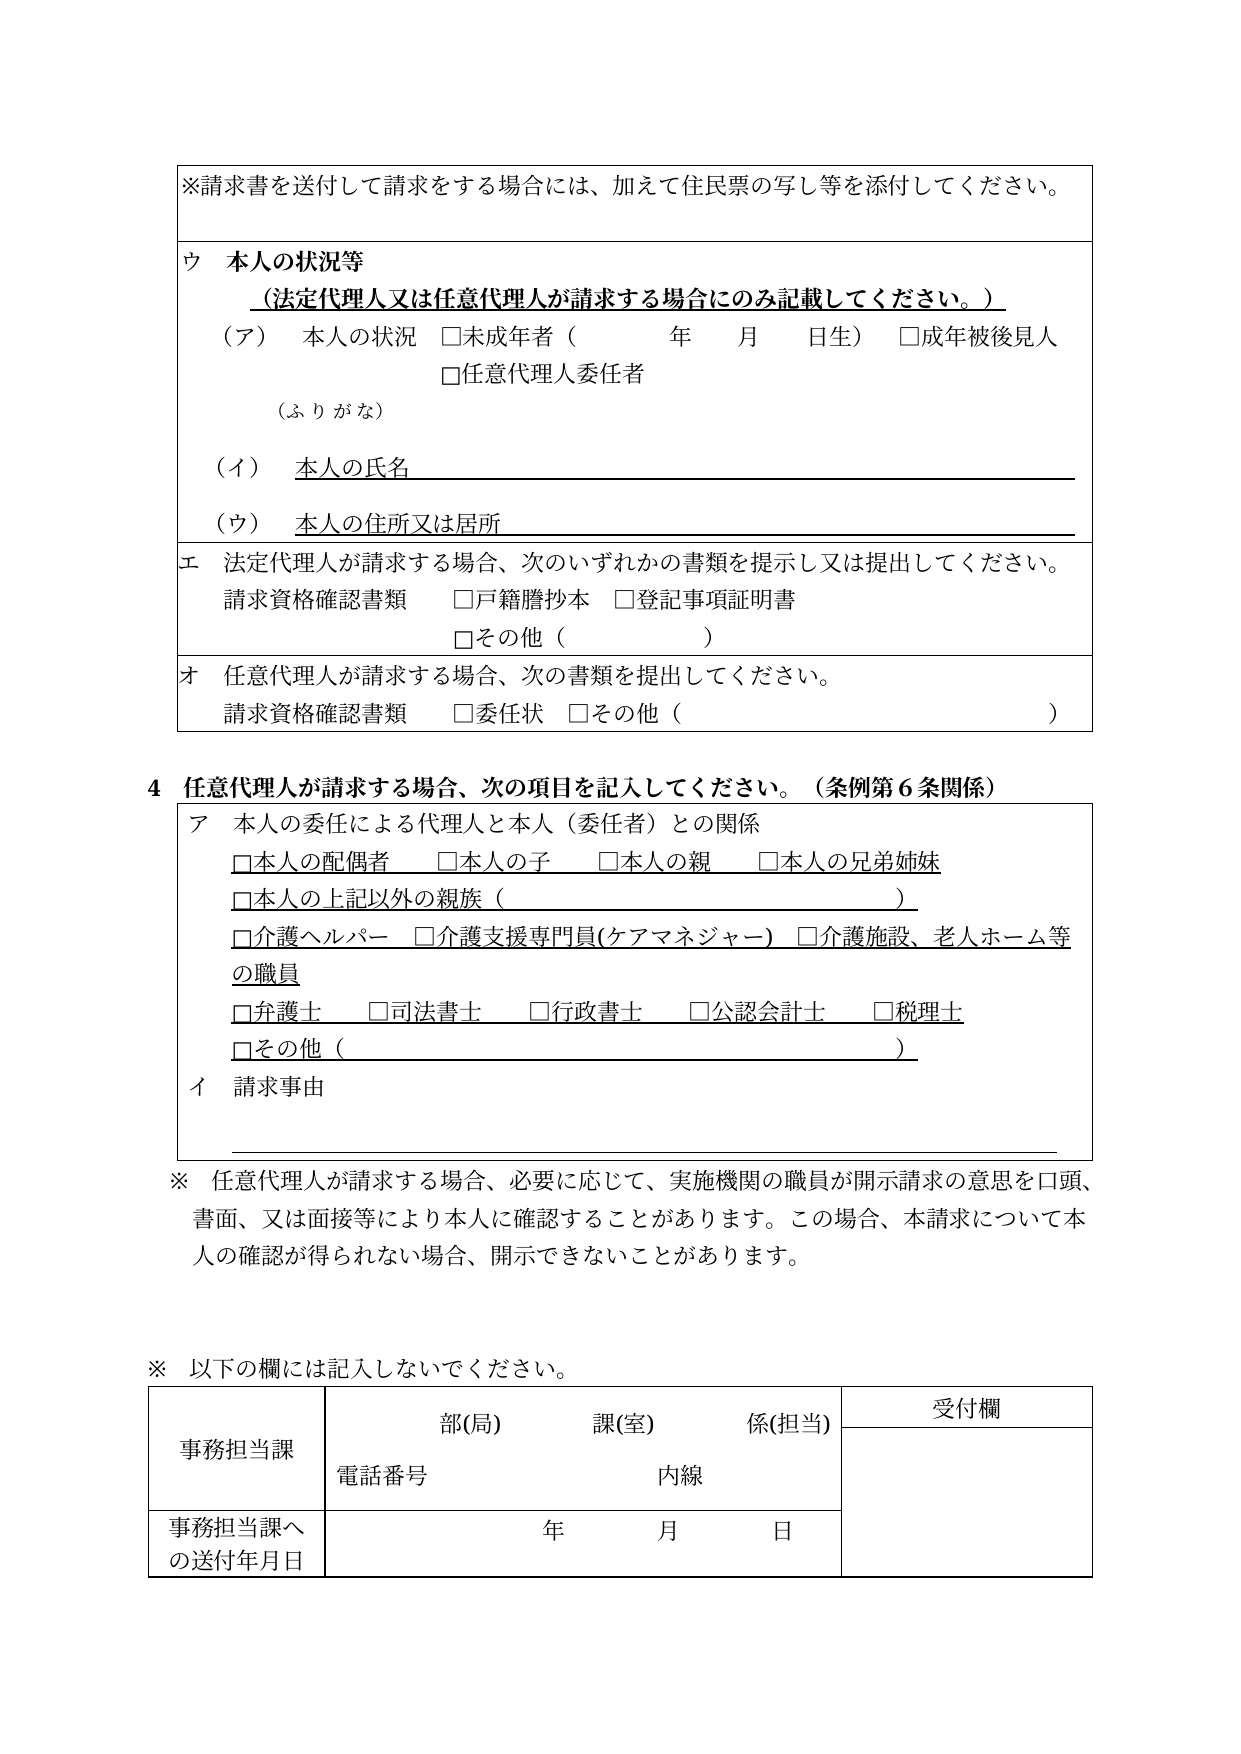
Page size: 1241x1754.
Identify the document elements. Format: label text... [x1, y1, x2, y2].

table_header ア 本人の委任による代理人と本人（委任者）との関係 □本人の配偶者 □本人の子 □本人の親 □本人の兄弟姉妹 □本人の上記以外の親族（ ） □介護ヘルパー □介護支援専門員(ケアマネジャー) □介護施設、老人ホーム等 の職員 □弁護士 □司法書士 □行政書士 □公認会計士 □税理士 □その他（ ） イ 請求事由 [178, 804, 1092, 1160]
table_cell [842, 1428, 1092, 1576]
table_header 受付欄 [842, 1387, 1092, 1427]
text ※ 以下の欄には記入しないでください。 [148, 1349, 1092, 1386]
table_cell エ 法定代理人が請求する場合、次のいずれかの書類を提示し又は提出してください。 請求資格確認書類 □戸籍謄抄本 □登記事項証明書 □その他（ ） [178, 543, 1092, 655]
table_header 事務担当課 [149, 1387, 324, 1509]
text ※ 任意代理人が請求する場合、必要に応じて、実施機関の職員が開示請求の意思を口頭、書面、又は面接等により本人に確認することがあります。この場合、本請求について本人の確認が得られない場合、開示できないことがあります。 [169, 1161, 1092, 1274]
table_cell 事務担当課への送付年月日 [149, 1511, 324, 1576]
table_cell ウ 本人の状況等 （法定代理人又は任意代理人が請求する場合にのみ記載してください。） （ア） 本人の状況 □未成年者（ 年 月 日生） □成年被後見人 □任意代理人委任者 （ふ り が な） （イ） 本人の氏名 （ウ） 本人の住所又は居所 [178, 242, 1092, 542]
table_cell 年 月 日 [326, 1511, 841, 1576]
table_header 部(局) 課(室) 係(担当) 電話番号 内線 [326, 1387, 841, 1509]
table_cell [178, 166, 1092, 241]
table_cell オ 任意代理人が請求する場合、次の書類を提出してください。 請求資格確認書類 □委任状 □その他（ ） [178, 656, 1092, 731]
text 4 任意代理人が請求する場合、次の項目を記入してください。（条例第６条関係） [148, 770, 1092, 803]
